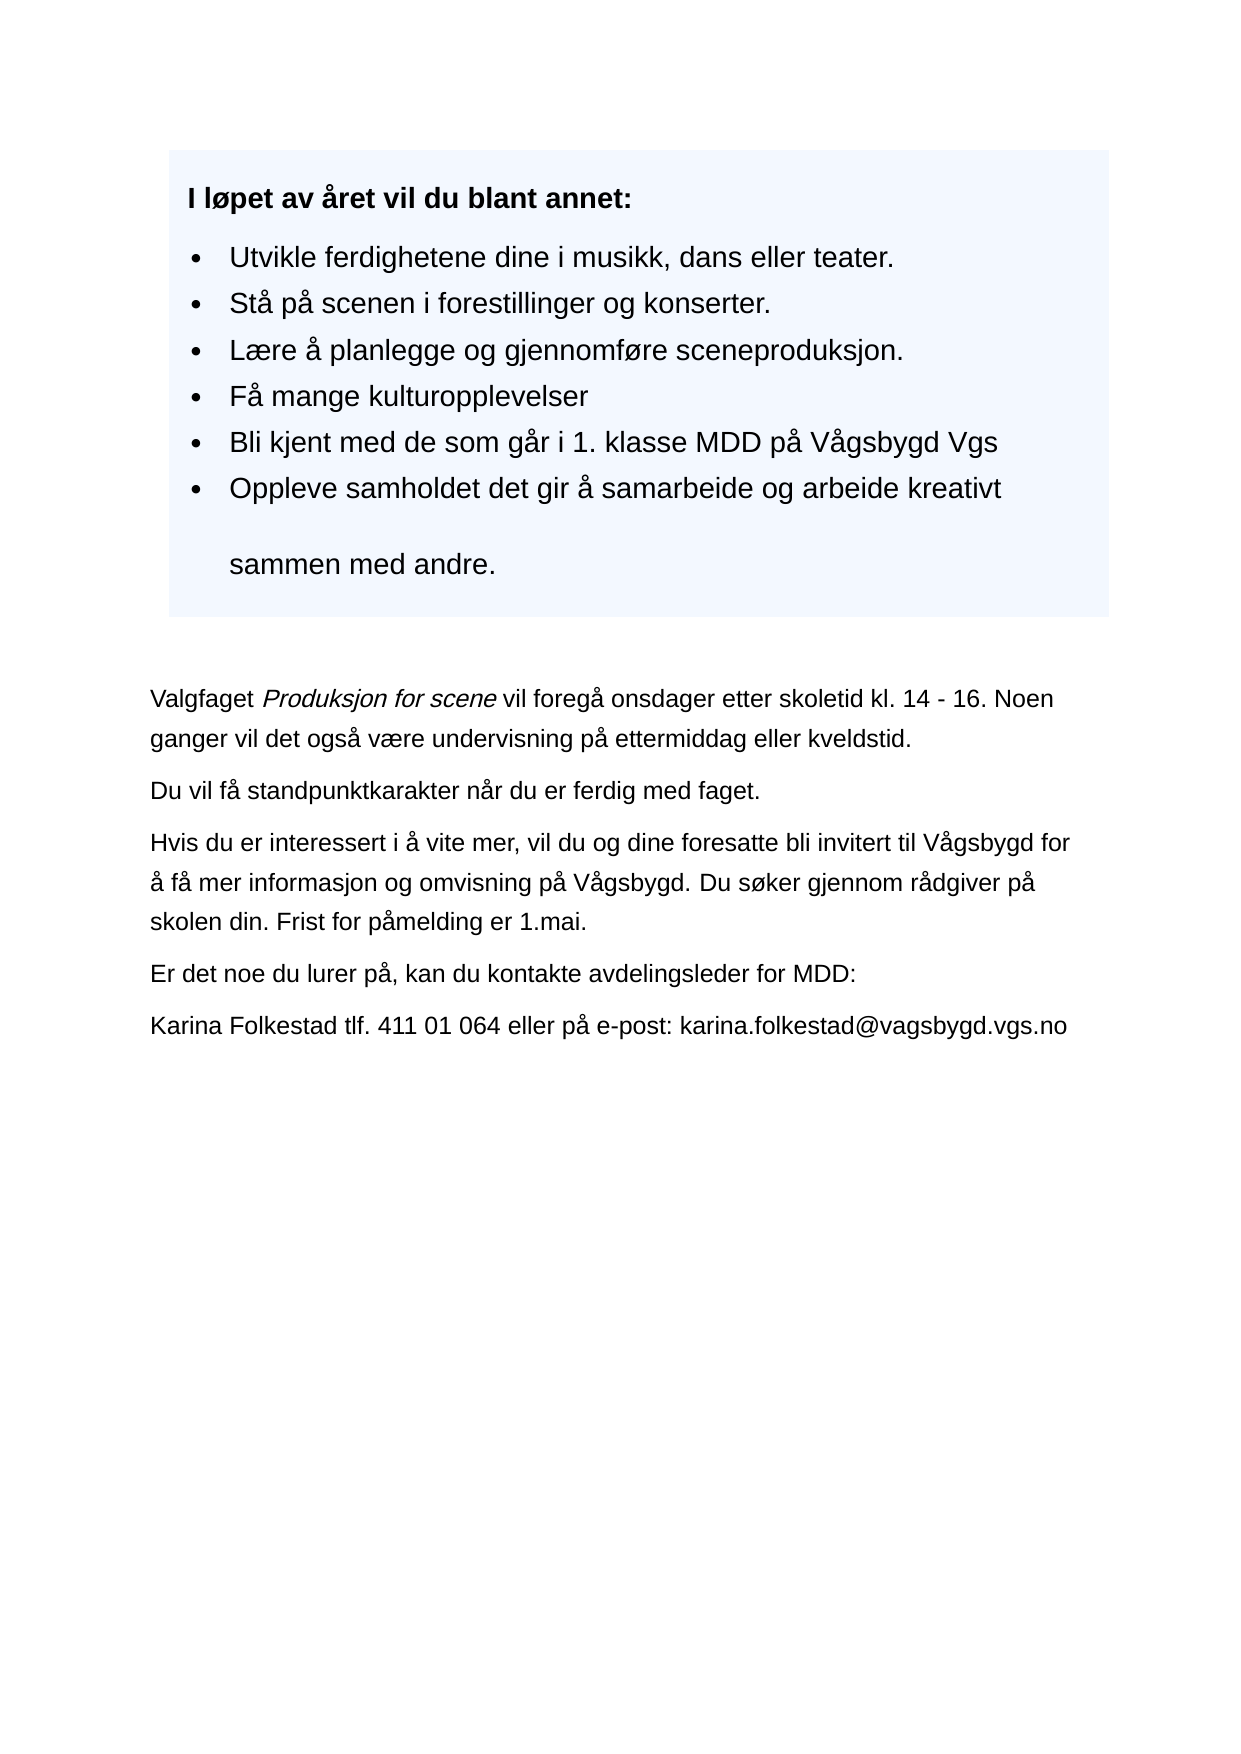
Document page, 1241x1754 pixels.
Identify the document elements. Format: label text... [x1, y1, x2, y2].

text Du vil få standpunktkarakter når du er ferdig med faget. [150, 776, 1090, 805]
table_header I løpet av året vil du blant annet: Utvikle ferdighetene dine i musikk, dans eller teater. Stå på scenen i forestillinger og konserter. Lære å planlegge og gjennomføre sceneproduksjon. Få mange kulturopplevelser Bli kjent med de som går i 1. klasse MDD på Vågsbygd Vgs Oppleve samholdet det gir å samarbeide og arbeide kreativt sammen med andre. [169, 150, 1109, 617]
text Karina Folkestad tlf. 411 01 064 eller på e-post: karina.folkestad@vagsbygd.vgs.no [150, 1011, 1090, 1040]
text Valgfaget Produksjon for scene vil foregå onsdager etter skoletid kl. 14 - 16. Noen ganger vil det også være undervisning på ettermiddag eller kveldstid. [150, 684, 1090, 753]
text Hvis du er interessert i å vite mer, vil du og dine foresatte bli invitert til Vågsbygd for å få mer informasjon og omvisning på Vågsbygd. Du søker gjennom rådgiver på skolen din. Frist for påmelding er 1.mai. [150, 828, 1090, 936]
text Er det noe du lurer på, kan du kontakte avdelingsleder for MDD: [150, 959, 1090, 988]
